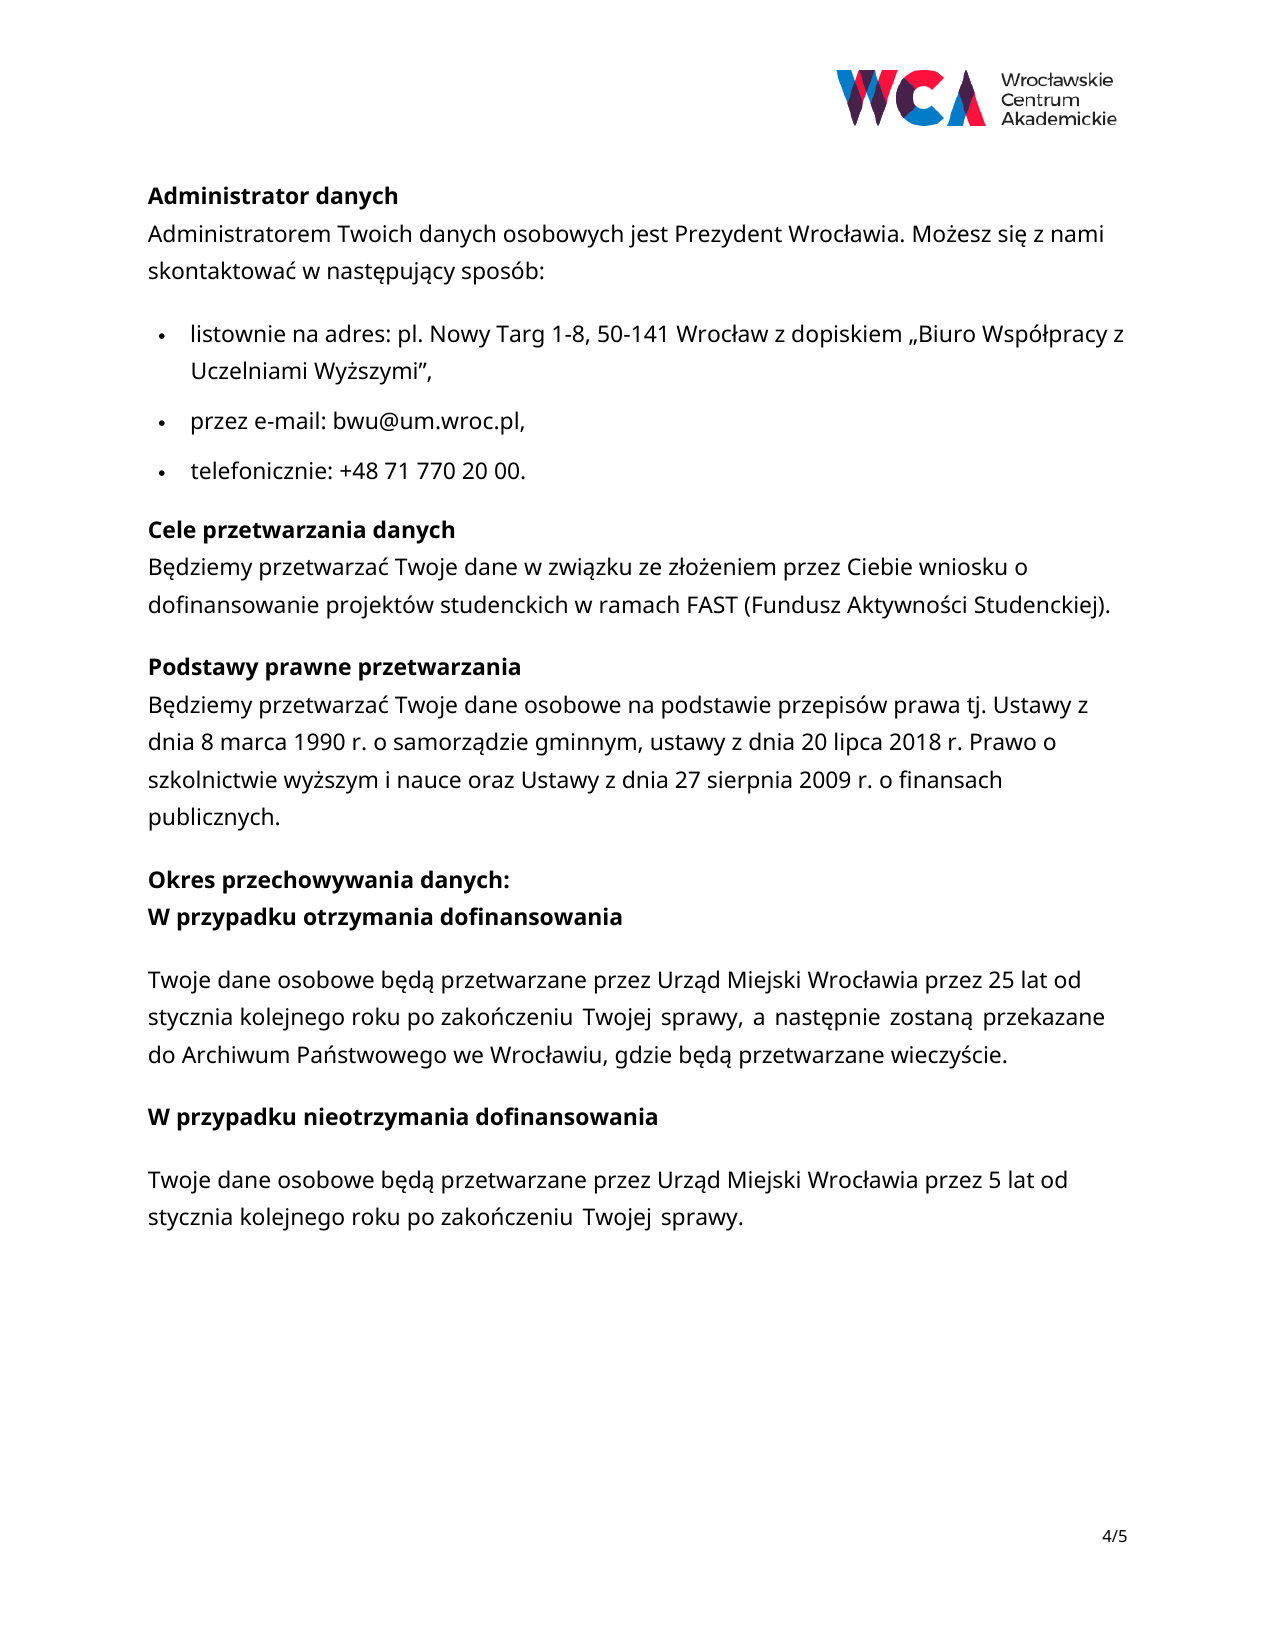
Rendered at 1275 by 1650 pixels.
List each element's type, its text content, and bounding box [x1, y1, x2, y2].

list telefonicznie: +48 71 770 20 00. [159, 455, 1055, 487]
picture [800, 44, 1152, 152]
list listownie na adres: pl. Nowy Targ 1-8, 50-141 Wrocław z dopiskiem „Biuro Współpracy z Uczelniami Wyższymi”, [159, 318, 1127, 387]
subtitle Administrator danych Administratorem Twoich danych osobowych jest Prezydent Wrocławia. Możesz się z nami skontaktować w następujący sposób: [148, 180, 1127, 287]
text Twoje dane osobowe będą przetwarzane przez Urząd Miejski Wrocławia przez 25 lat od stycznia kolejnego roku po zakończeniu Twojej sprawy, a następnie zostaną przekazane do Archiwum Państwowego we Wrocławiu, gdzie będą przetwarzane wieczyście. [148, 964, 1127, 1070]
list przez e-mail: bwu@um.wroc.pl, [159, 405, 1127, 437]
text W przypadku nieotrzymania dofinansowania [148, 1101, 1127, 1132]
subtitle Podstawy prawne przetwarzania Będziemy przetwarzać Twoje dane osobowe na podstawie przepisów prawa tj. Ustawy z dnia 8 marca 1990 r. o samorządzie gminnym, ustawy z dnia 20 lipca 2018 r. Prawo o szkolnictwie wyższym i nauce oraz Ustawy z dnia 27 sierpnia 2009 r. o finansach publicznych. [148, 651, 1127, 832]
text Twoje dane osobowe będą przetwarzane przez Urząd Miejski Wrocławia przez 5 lat od stycznia kolejnego roku po zakończeniu Twojej sprawy. [148, 1164, 1127, 1232]
subtitle Cele przetwarzania danych Będziemy przetwarzać Twoje dane w związku ze złożeniem przez Ciebie wniosku o dofinansowanie projektów studenckich w ramach FAST (Fundusz Aktywności Studenckiej). [148, 514, 1127, 620]
subtitle Okres przechowywania danych: W przypadku otrzymania dofinansowania [148, 864, 1127, 932]
